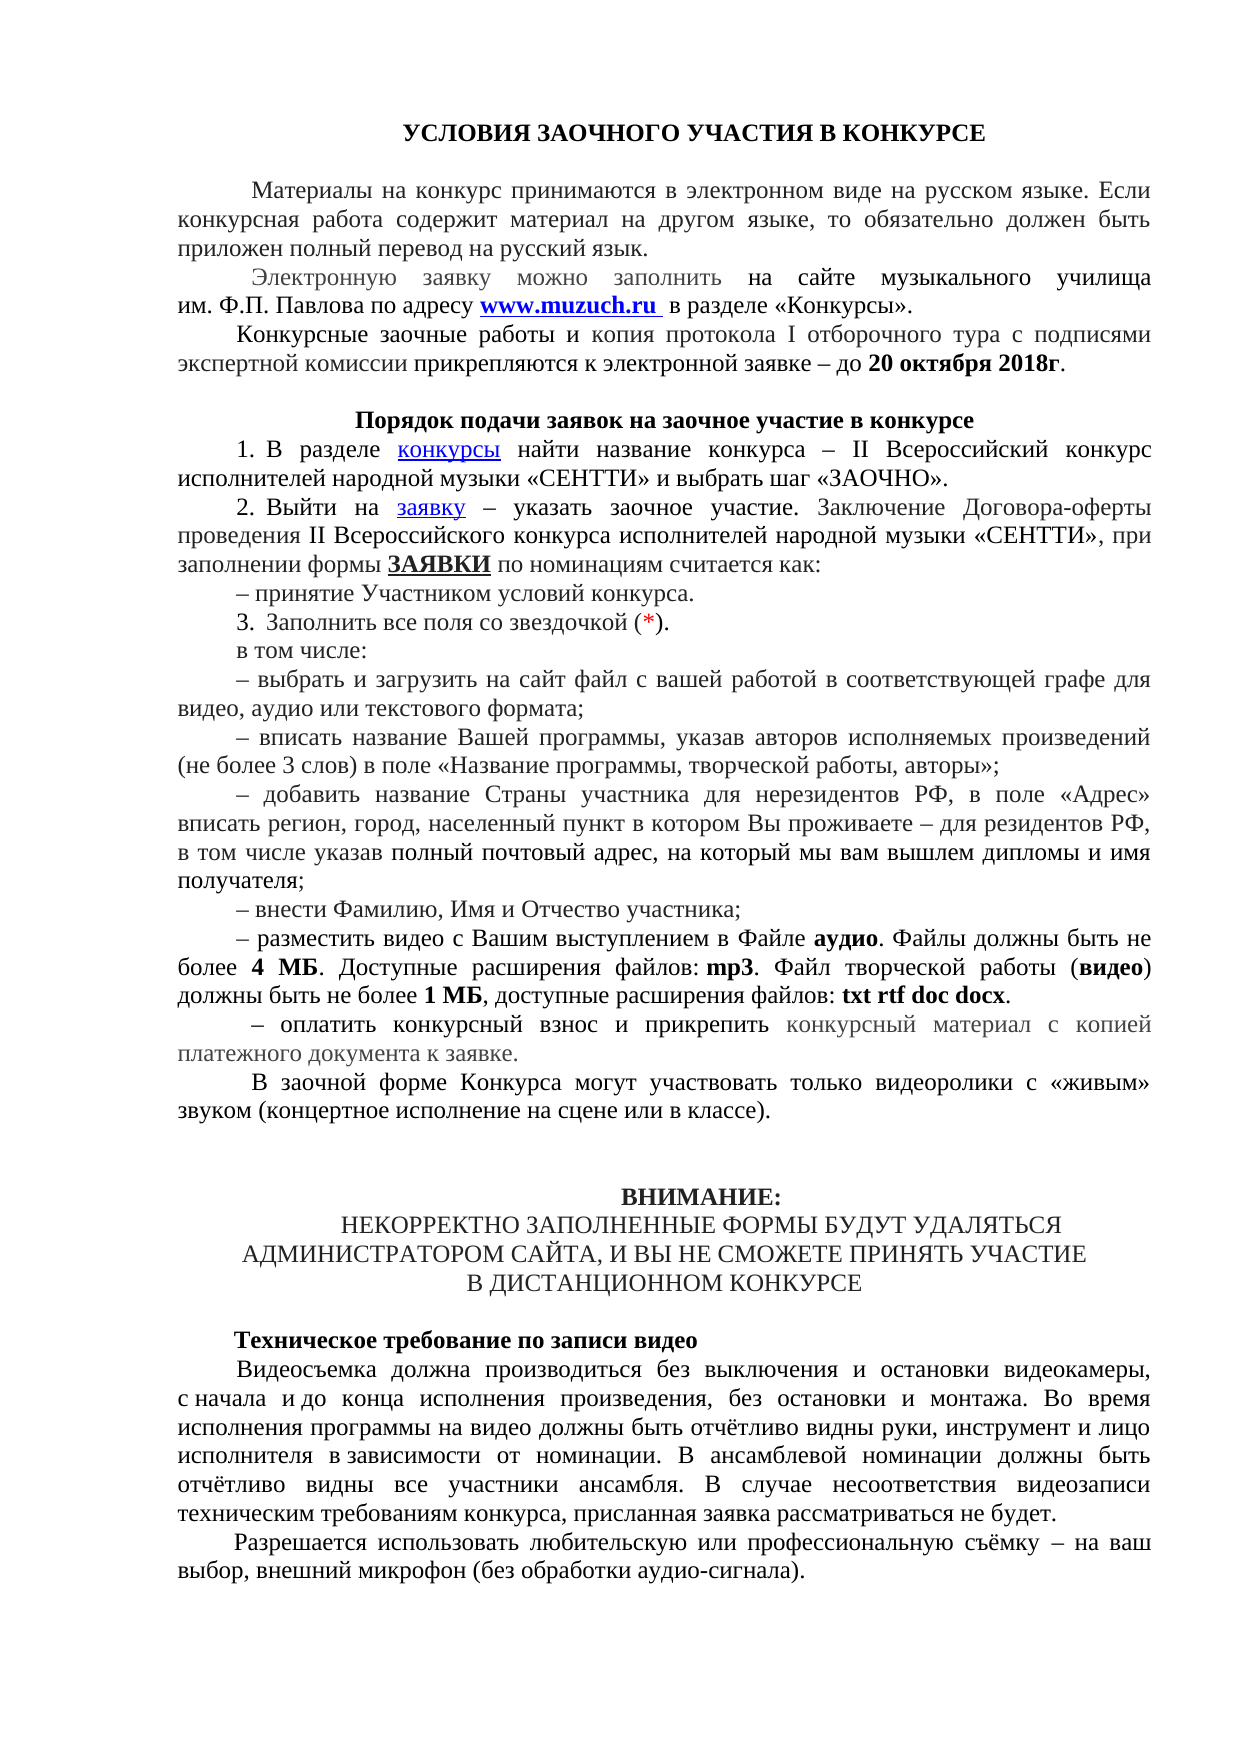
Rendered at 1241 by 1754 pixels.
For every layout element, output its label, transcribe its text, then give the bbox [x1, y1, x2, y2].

subtitle Разрешается использовать любительскую или профессиональную съёмку – на ваш выбор, внешний микрофон (без обработки аудио-сигнала). [177, 1527, 1152, 1584]
text – вписать название Вашей программы, указав авторов исполняемых произведений (не более 3 слов) в поле «Название программы, творческой работы, авторы»; [177, 722, 1152, 779]
text ВНИМАНИЕ: [177, 1182, 1152, 1211]
text Конкурсные заочные работы и копия протокола I отборочного тура с подписями экспертной комиссии прикрепляются к электронной заявке – до 20 октября 2018г. [177, 319, 1152, 377]
list Заполнить все поля со звездочкой (*). [177, 607, 1152, 636]
list В разделе конкурсы найти название конкурса – II Всероссийский конкурс исполнителей народной музыки «СЕНТТИ» и выбрать шаг «ЗАОЧНО». [177, 434, 1152, 492]
text НЕКОРРЕКТНО ЗАПОЛНЕННЫЕ ФОРМЫ БУДУТ УДАЛЯТЬСЯ АДМИНИСТРАТОРОМ САЙТА, И ВЫ НЕ СМОЖЕТЕ ПРИНЯТЬ УЧАСТИЕ В ДИСТАНЦИОННОМ КОНКУРСЕ [177, 1211, 1152, 1297]
text Материалы на конкурс принимаются в электронном виде на русском языке. Если конкурсная работа содержит материал на другом языке, то обязательно должен быть приложен полный перевод на русский язык. [177, 176, 1152, 262]
text в том числе: [177, 636, 1152, 664]
text – принятие Участником условий конкурса. [177, 578, 1152, 607]
text – разместить видео с Вашим выступлением в Файле аудио. Файлы должны быть не более 4 МБ. Доступные расширения файлов: mp3. Файл творческой работы (видео) должны быть не более 1 МБ, доступные расширения файлов: txt rtf doc docx. [177, 923, 1152, 1009]
text – внести Фамилию, Имя и Отчество участника; [177, 894, 1152, 923]
subtitle Техническое требование по записи видео [177, 1326, 1152, 1354]
text Видеосъемка должна производиться без выключения и остановки видеокамеры, с начала и до конца исполнения произведения, без остановки и монтажа. Во время исполнения программы на видео должны быть отчётливо видны руки, инструмент и лицо исполнителя в зависимости от номинации. В ансамблевой номинации должны быть отчётливо видны все участники ансамбля. В случае несоответствия видеозаписи техническим требованиям конкурса, присланная заявка рассматриваться не будет. [177, 1354, 1152, 1527]
text УСЛОВИЯ ЗАОЧНОГО УЧАСТИЯ В КОНКУРСЕ [236, 118, 1152, 147]
list Выйти на заявку – указать заочное участие. Заключение Договора-оферты проведения II Всероссийского конкурса исполнителей народной музыки «СЕНТТИ», при заполнении формы ЗАЯВКИ по номинациям считается как: [177, 492, 1152, 578]
text – оплатить конкурсный взнос и прикрепить конкурсный материал с копией платежного документа к заявке. [177, 1009, 1152, 1067]
text В заочной форме Конкурса могут участвовать только видеоролики с «живым» звуком (концертное исполнение на сцене или в классе). [177, 1067, 1152, 1124]
text – добавить название Страны участника для нерезидентов РФ, в поле «Адрес» вписать регион, город, населенный пункт в котором Вы проживаете – для резидентов РФ, в том числе указав полный почтовый адрес, на который мы вам вышлем дипломы и имя получателя; [177, 779, 1152, 894]
text – выбрать и загрузить на сайт файл с вашей работой в соответствующей графе для видео, аудио или текстового формата; [177, 664, 1152, 722]
text Порядок подачи заявок на заочное участие в конкурсе [177, 406, 1152, 434]
text Электронную заявку можно заполнить на сайте музыкального училища им. Ф.П. Павлова по адресу www.muzuch.ru в разделе «Конкурсы». [177, 262, 1152, 319]
